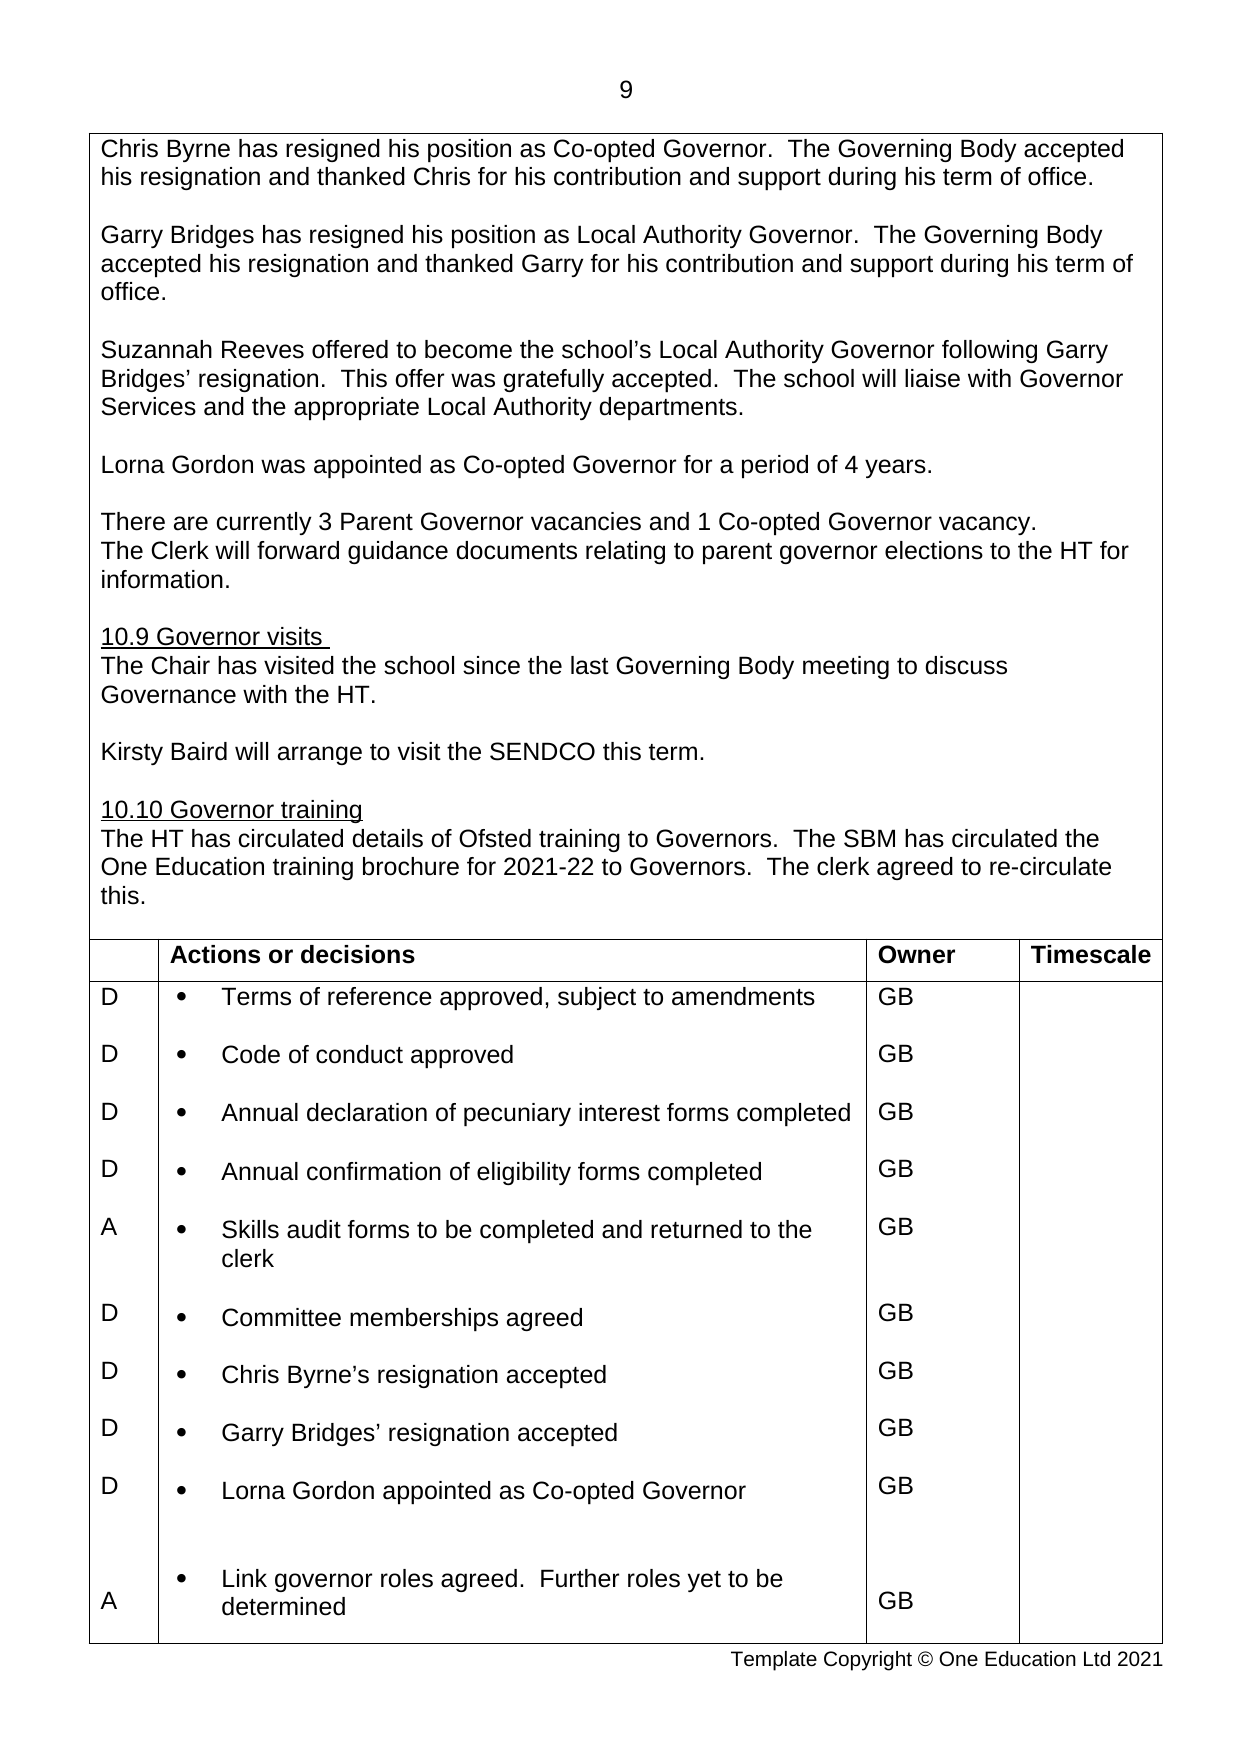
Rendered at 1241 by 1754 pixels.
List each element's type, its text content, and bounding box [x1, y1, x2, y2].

table_cell Actions or decisions [159, 940, 866, 981]
table_cell Timescale [1020, 940, 1162, 981]
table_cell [90, 982, 158, 1643]
table_cell [1020, 982, 1162, 1643]
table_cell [159, 982, 866, 1643]
table_cell [90, 940, 158, 981]
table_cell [90, 134, 1162, 938]
table_cell Owner [867, 940, 1019, 981]
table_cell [867, 982, 1019, 1643]
